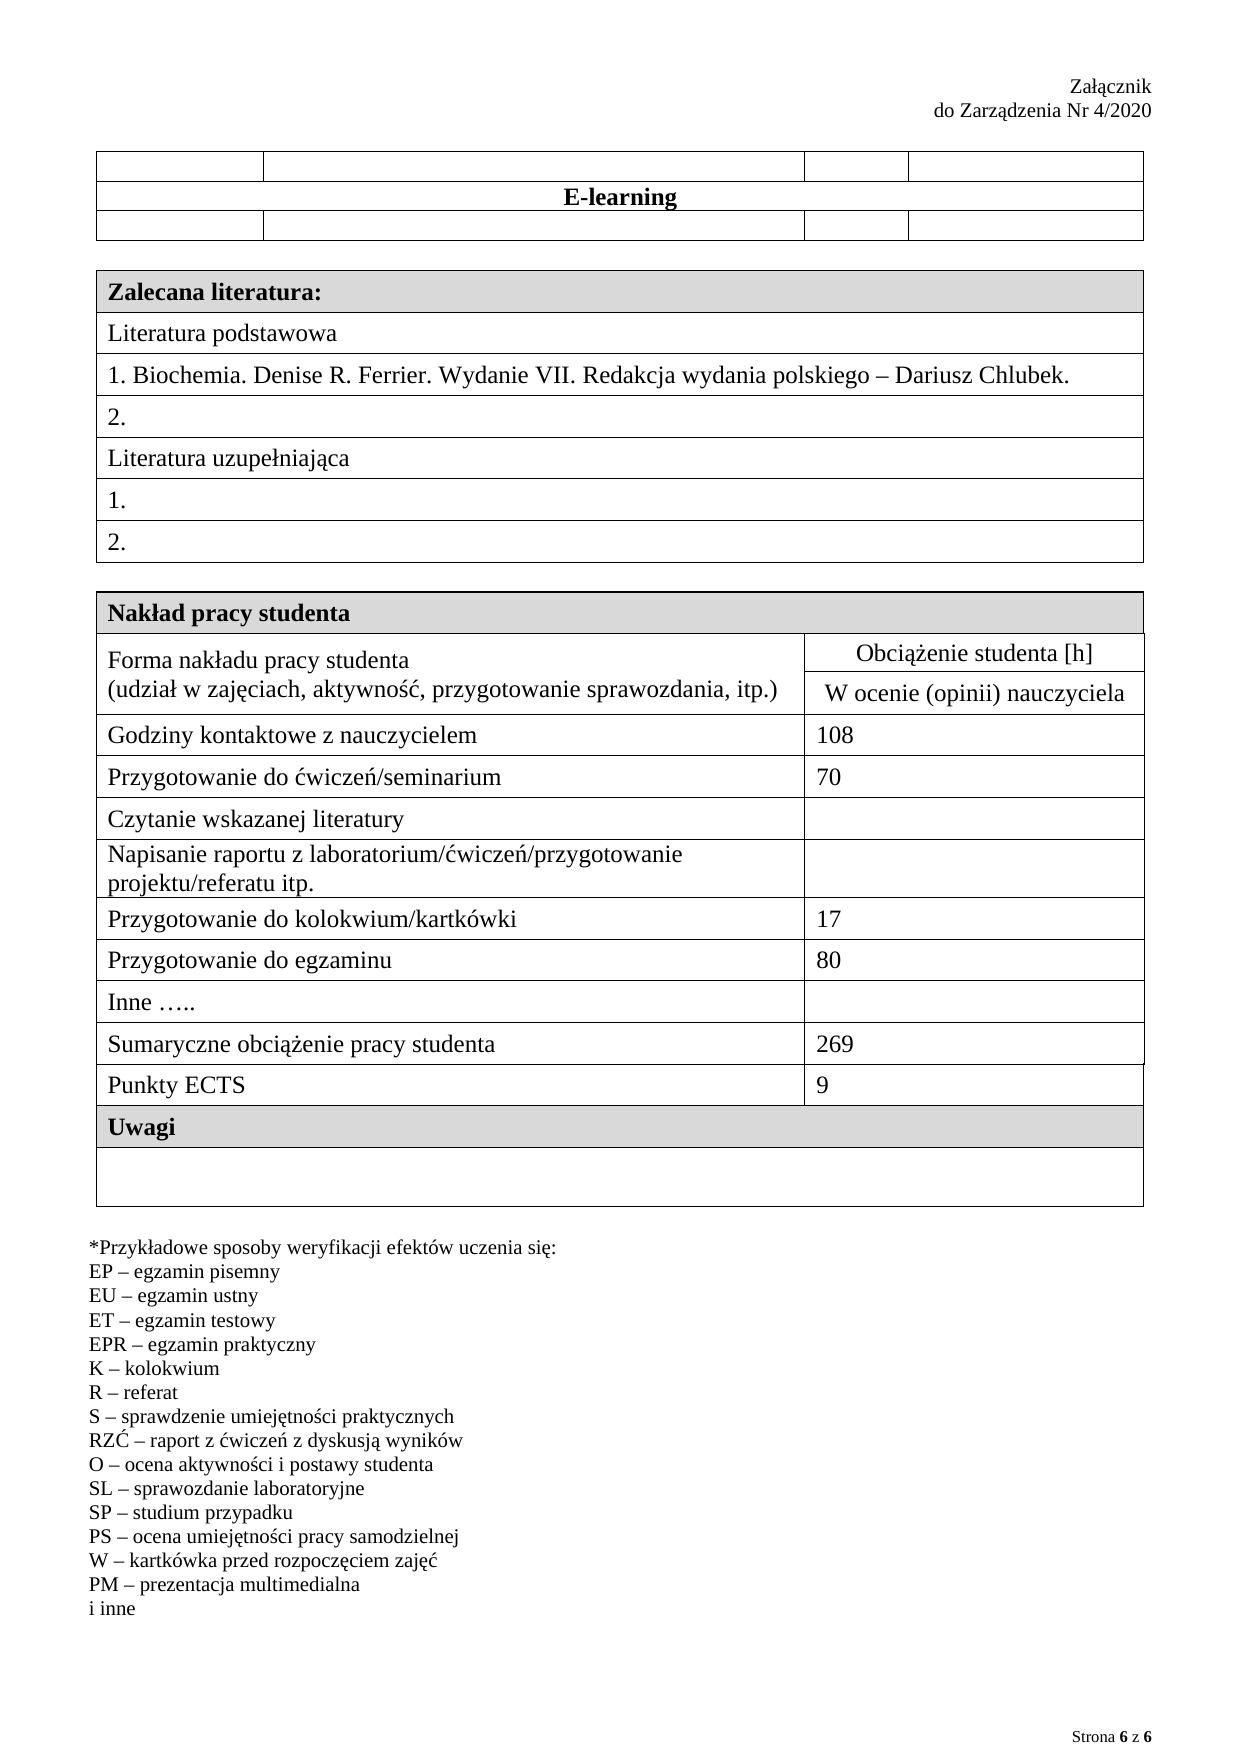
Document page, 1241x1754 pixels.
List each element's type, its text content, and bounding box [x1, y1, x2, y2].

table_header Zalecana literatura: [97, 271, 1143, 312]
table_cell Sumaryczne obciążenie pracy studenta [97, 1023, 804, 1064]
table_cell 108 [805, 715, 1144, 755]
table_cell [805, 840, 1144, 897]
table_cell Przygotowanie do egzaminu [97, 940, 804, 980]
text PS – ocena umiejętności pracy samodzielnej [89, 1524, 1152, 1548]
table_cell W ocenie (opinii) nauczyciela [805, 672, 1144, 713]
text EU – egzamin ustny [89, 1283, 1152, 1307]
text EPR – egzamin praktyczny [89, 1332, 1152, 1356]
table_cell Godziny kontaktowe z nauczycielem [97, 715, 804, 755]
table_cell Napisanie raportu z laboratorium/ćwiczeń/przygotowanie projektu/referatu itp. [97, 840, 804, 897]
text K – kolokwium [89, 1356, 1152, 1380]
table_cell 1. [97, 479, 1143, 520]
text W – kartkówka przed rozpoczęciem zajęć [89, 1548, 1152, 1572]
text O – ocena aktywności i postawy studenta [89, 1452, 1152, 1476]
table_cell [805, 152, 908, 181]
text PM – prezentacja multimedialna [89, 1572, 1152, 1596]
table_cell [264, 211, 804, 240]
table_cell 2. [97, 396, 1143, 437]
table_cell Przygotowanie do ćwiczeń/seminarium [97, 756, 804, 797]
table_cell 1. Biochemia. Denise R. Ferrier. Wydanie VII. Redakcja wydania polskiego – Dariusz Chlubek. [97, 354, 1143, 395]
table_header Nakład pracy studenta [97, 593, 1143, 633]
table_cell Inne ….. [97, 981, 804, 1022]
table_cell Forma nakładu pracy studenta (udział w zajęciach, aktywność, przygotowanie sprawozdania, itp.) [97, 634, 804, 713]
table_cell 2. [97, 521, 1143, 562]
table_cell [909, 211, 1143, 240]
text SP – studium przypadku [89, 1500, 1152, 1524]
text i inne [89, 1596, 1152, 1620]
table_cell 80 [805, 940, 1144, 980]
text SL – sprawozdanie laboratoryjne [89, 1476, 1152, 1500]
table_cell [97, 211, 263, 240]
table_cell Uwagi [97, 1106, 1143, 1147]
text RZĆ – raport z ćwiczeń z dyskusją wyników [89, 1428, 1152, 1452]
table_cell Czytanie wskazanej literatury [97, 798, 804, 838]
table_cell [264, 152, 804, 181]
table_cell 9 [805, 1065, 1143, 1105]
table_cell [97, 152, 263, 181]
table_cell Literatura podstawowa [97, 313, 1143, 353]
table_cell 17 [805, 898, 1144, 939]
text *Przykładowe sposoby weryfikacji efektów uczenia się: [89, 1235, 1152, 1259]
text R – referat [89, 1380, 1152, 1404]
table_cell Punkty ECTS [97, 1065, 804, 1105]
text EP – egzamin pisemny [89, 1259, 1152, 1283]
table_cell Przygotowanie do kolokwium/kartkówki [97, 898, 804, 939]
table_cell E-learning [97, 182, 1143, 210]
table_cell Literatura uzupełniająca [97, 438, 1143, 478]
table_cell [97, 1148, 1143, 1206]
table_cell [805, 798, 1144, 838]
table_cell 70 [805, 756, 1144, 797]
table_cell Obciążenie studenta [h] [805, 634, 1144, 671]
table_cell [805, 211, 908, 240]
text S – sprawdzenie umiejętności praktycznych [89, 1404, 1152, 1428]
table_cell 269 [805, 1023, 1144, 1064]
table_cell [909, 152, 1143, 181]
text ET – egzamin testowy [89, 1307, 1152, 1332]
table_cell [805, 981, 1144, 1022]
